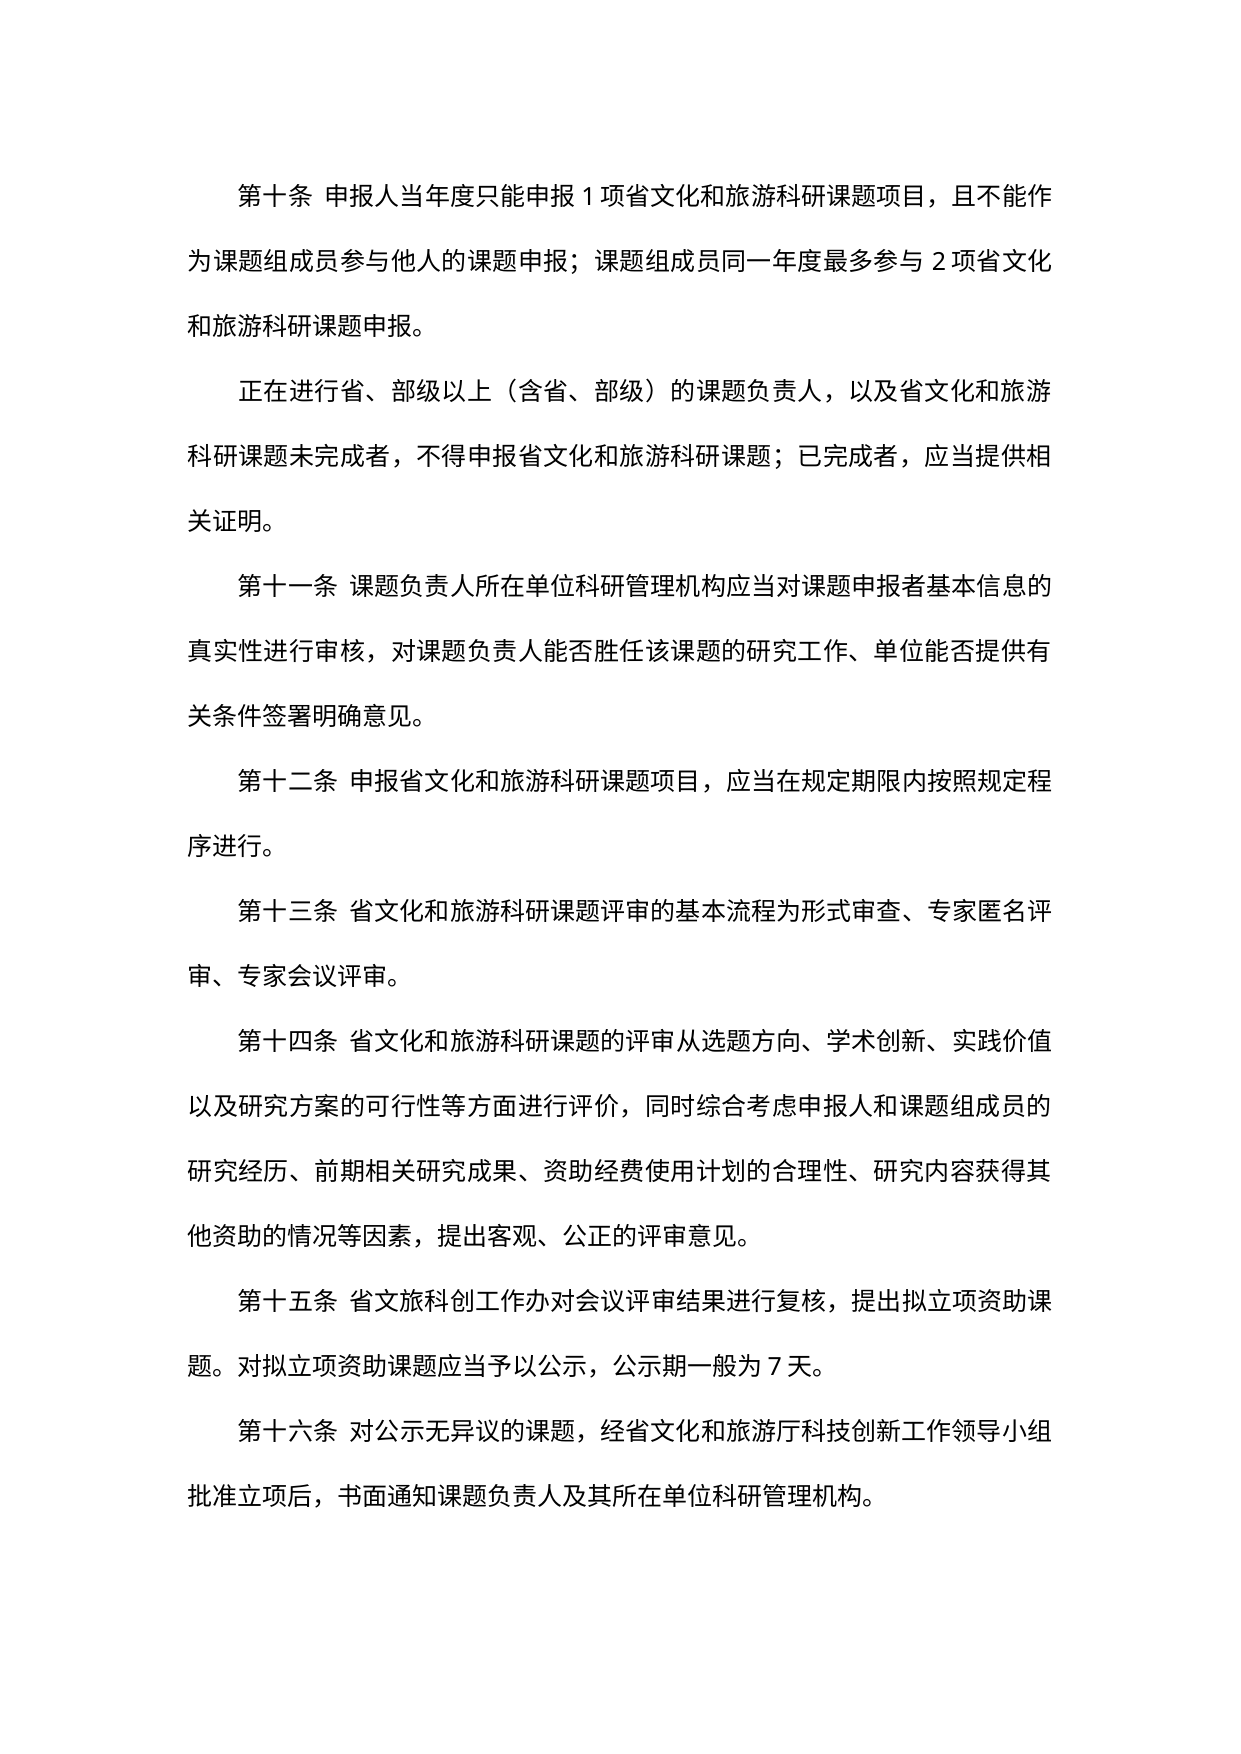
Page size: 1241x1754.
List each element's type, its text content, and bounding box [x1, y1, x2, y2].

text 第十四条 省文化和旅游科研课题的评审从选题方向、学术创新、实践价值以及研究方案的可行性等方面进行评价，同时综合考虑申报人和课题组成员的研究经历、前期相关研究成果、资助经费使用计划的合理性、研究内容获得其他资助的情况等因素，提出客观、公正的评审意见。 [187, 1007, 1053, 1267]
text 第十六条 对公示无异议的课题，经省文化和旅游厅科技创新工作领导小组批准立项后，书面通知课题负责人及其所在单位科研管理机构。 [187, 1397, 1053, 1527]
text 第十条 申报人当年度只能申报1项省文化和旅游科研课题项目，且不能作为课题组成员参与他人的课题申报；课题组成员同一年度最多参与2项省文化和旅游科研课题申报。 [187, 162, 1053, 357]
text 第十五条 省文旅科创工作办对会议评审结果进行复核，提出拟立项资助课题。对拟立项资助课题应当予以公示，公示期一般为7天。 [187, 1267, 1053, 1397]
text 第十三条 省文化和旅游科研课题评审的基本流程为形式审查、专家匿名评审、专家会议评审。 [187, 877, 1053, 1007]
text 正在进行省、部级以上（含省、部级）的课题负责人，以及省文化和旅游科研课题未完成者，不得申报省文化和旅游科研课题；已完成者，应当提供相关证明。 [187, 357, 1053, 552]
text 第十一条 课题负责人所在单位科研管理机构应当对课题申报者基本信息的真实性进行审核，对课题负责人能否胜任该课题的研究工作、单位能否提供有关条件签署明确意见。 [187, 552, 1053, 747]
text 第十二条 申报省文化和旅游科研课题项目，应当在规定期限内按照规定程序进行。 [187, 747, 1053, 877]
